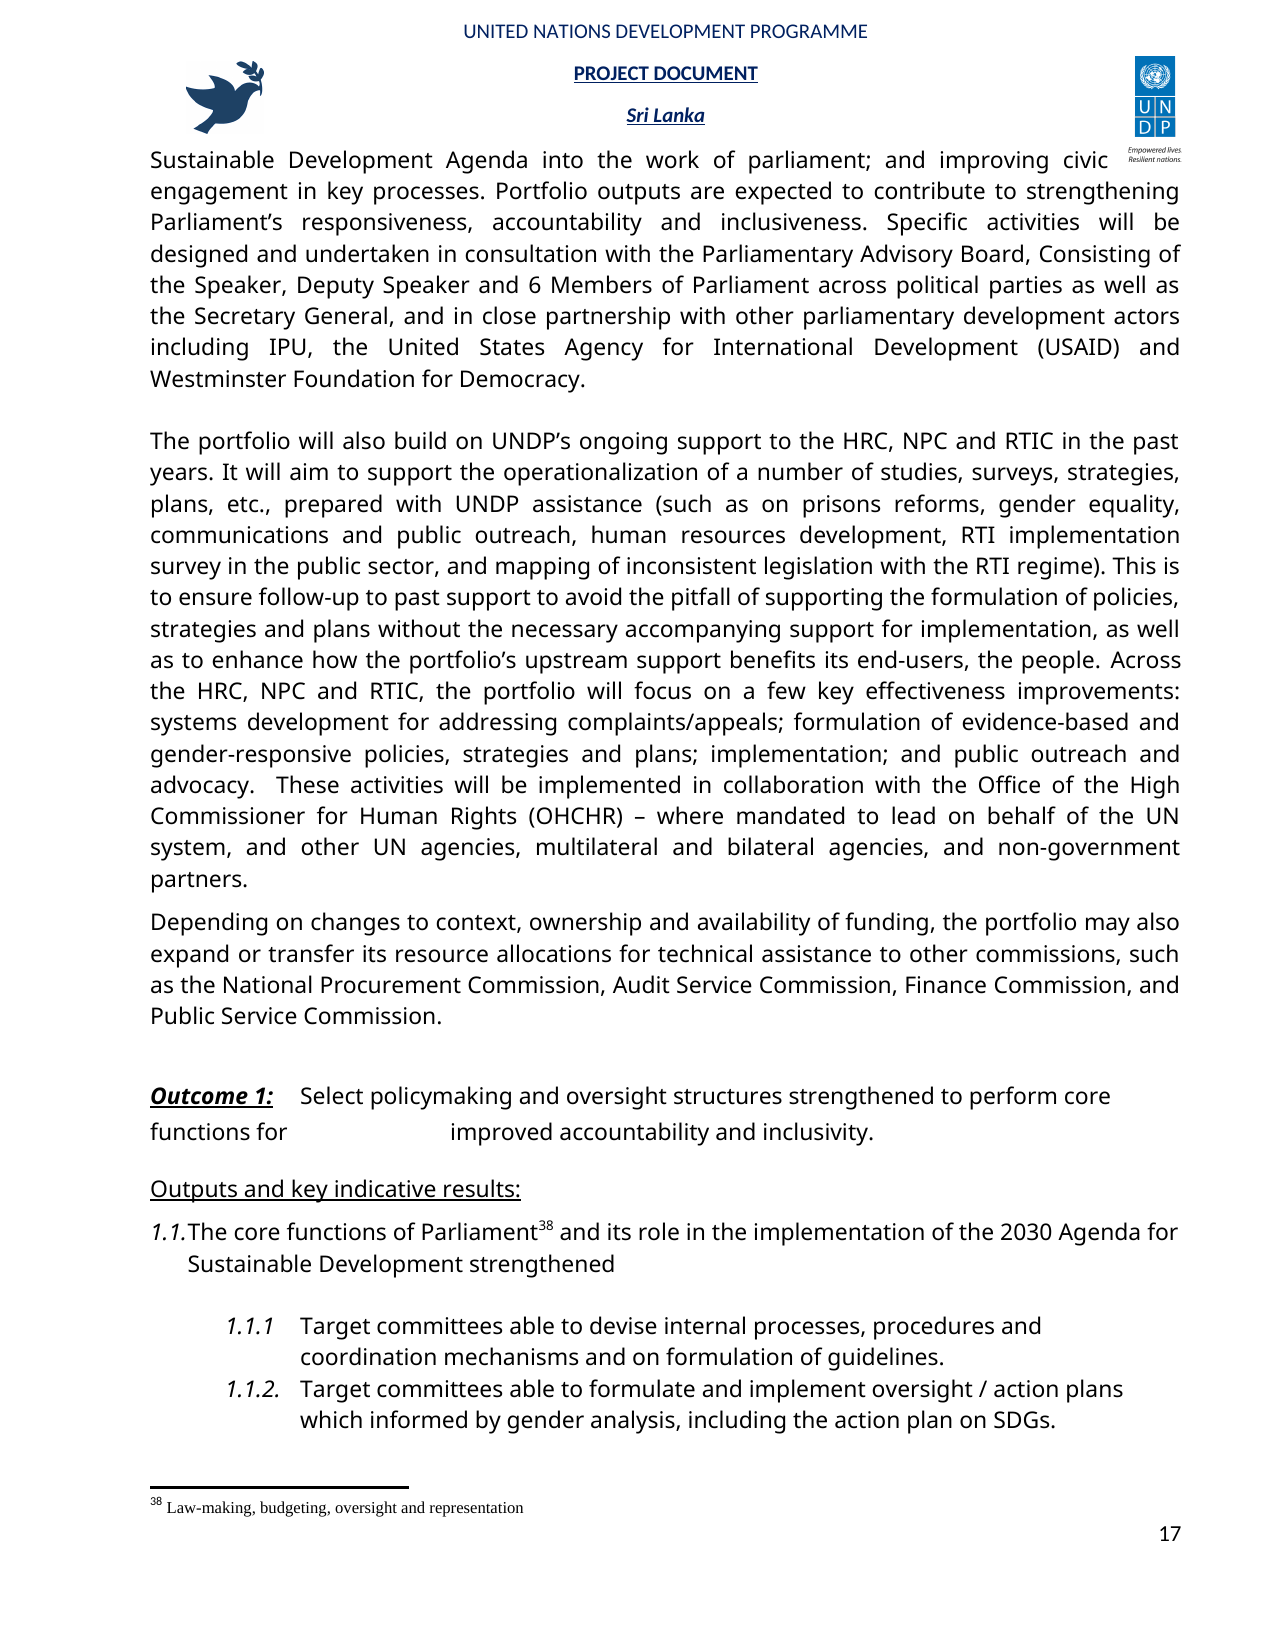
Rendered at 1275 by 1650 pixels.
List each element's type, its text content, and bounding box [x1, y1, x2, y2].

text Depending on changes to context, ownership and availability of funding, the portfolio may also expand or transfer its resource allocations for technical assistance to other commissions, such as the National Procurement Commission, Audit Service Commission, Finance Commission, and Public Service Commission. [150, 906, 1181, 1031]
picture [186, 61, 264, 134]
list 1.1.2. Target committees able to formulate and implement oversight / action plans which informed by gender analysis, including the action plan on SDGs. [225, 1372, 1181, 1435]
text Outcome 1: Select policymaking and oversight structures strengthened to perform core functions for improved accountability and inclusivity. [150, 1080, 1181, 1147]
picture [1128, 56, 1182, 162]
list 1.1.1 Target committees able to devise internal processes, procedures and coordination mechanisms and on formulation of guidelines. [225, 1310, 1181, 1372]
list The core functions of Parliament and its role in the implementation of the 2030 Agenda for Sustainable Development strengthened [150, 1216, 1181, 1279]
text The portfolio will also build on UNDP’s ongoing support to the HRC, NPC and RTIC in the past years. It will aim to support the operationalization of a number of studies, surveys, strategies, plans, etc., prepared with UNDP assistance (such as on prisons reforms, gender equality, communications and public outreach, human resources development, RTI implementation survey in the public sector, and mapping of inconsistent legislation with the RTI regime). This is to ensure follow-up to past support to avoid the pitfall of supporting the formulation of policies, strategies and plans without the necessary accompanying support for implementation, as well as to enhance how the portfolio’s upstream support benefits its end-users, the people. Across the HRC, NPC and RTIC, the portfolio will focus on a few key effectiveness improvements: systems development for addressing complaints/appeals; formulation of evidence-based and gender-responsive policies, strategies and plans; implementation; and public outreach and advocacy. These activities will be implemented in collaboration with the Office of the High Commissioner for Human Rights (OHCHR) – where mandated to lead on behalf of the UN system, and other UN agencies, multilateral and bilateral agencies, and non-government partners. [150, 425, 1181, 894]
text Outputs and key indicative results: [150, 1172, 1181, 1204]
